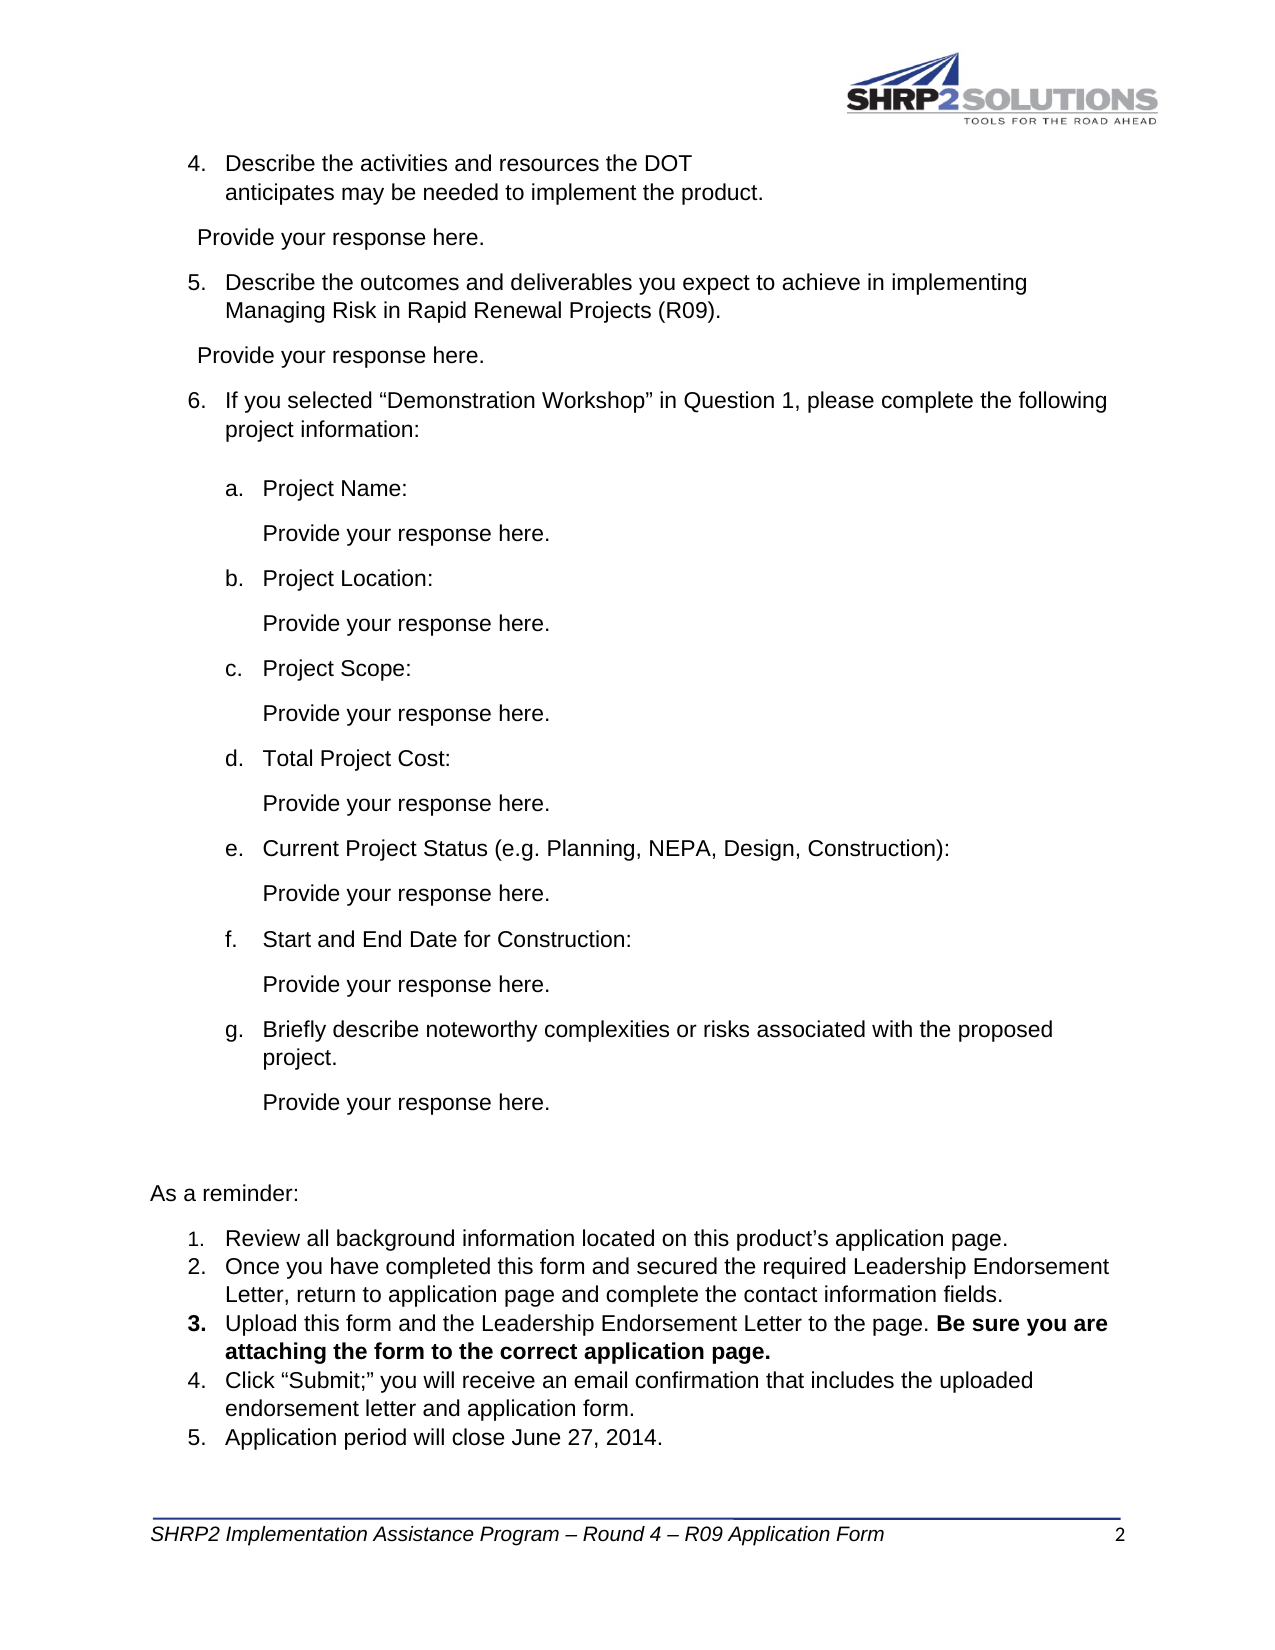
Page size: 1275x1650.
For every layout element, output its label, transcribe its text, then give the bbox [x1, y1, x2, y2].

text Provide your response here. [262, 880, 1125, 907]
text Provide your response here. [197, 223, 1125, 250]
list Describe the outcomes and deliverables you expect to achieve in implementing Managing Risk in Rapid Renewal Projects (R09). [187, 269, 1125, 323]
text Provide your response here. [262, 700, 1125, 726]
text Provide your response here. [262, 971, 1125, 997]
list Describe the activities and resources the DOT anticipates may be needed to implement the product. [187, 150, 1125, 205]
list Project Name: [225, 474, 1125, 501]
list Briefly describe noteworthy complexities or risks associated with the proposed project. [225, 1016, 1125, 1071]
text Provide your response here. [197, 342, 1125, 368]
list Start and End Date for Construction: [225, 926, 1125, 952]
text Provide your response here. [262, 610, 1125, 636]
picture [815, 17, 1188, 152]
text As a reminder: [150, 1179, 1125, 1206]
list Project Location: [225, 565, 1125, 591]
list Click “Submit;” you will receive an email confirmation that includes the uploaded endorsement letter and application form. [187, 1367, 1125, 1422]
text Provide your response here. [262, 790, 1125, 817]
list Current Project Status (e.g. Planning, NEPA, Design, Construction): [225, 835, 1125, 862]
text Provide your response here. [262, 1089, 1125, 1116]
list Once you have completed this form and secured the required Leadership Endorsement Letter, return to application page and complete the contact information fields. [187, 1253, 1125, 1308]
text Provide your response here. [262, 519, 1125, 546]
list Upload this form and the Leadership Endorsement Letter to the page. Be sure you are attaching the form to the correct application page. [187, 1310, 1125, 1365]
list If you selected “Demonstration Workshop” in Question 1, please complete the following project information: [187, 387, 1125, 472]
list Total Project Cost: [225, 745, 1125, 771]
list Application period will close June 27, 2014. [187, 1424, 1125, 1450]
list Project Scope: [225, 655, 1125, 681]
list Review all background information located on this product’s application page. [187, 1224, 1125, 1251]
